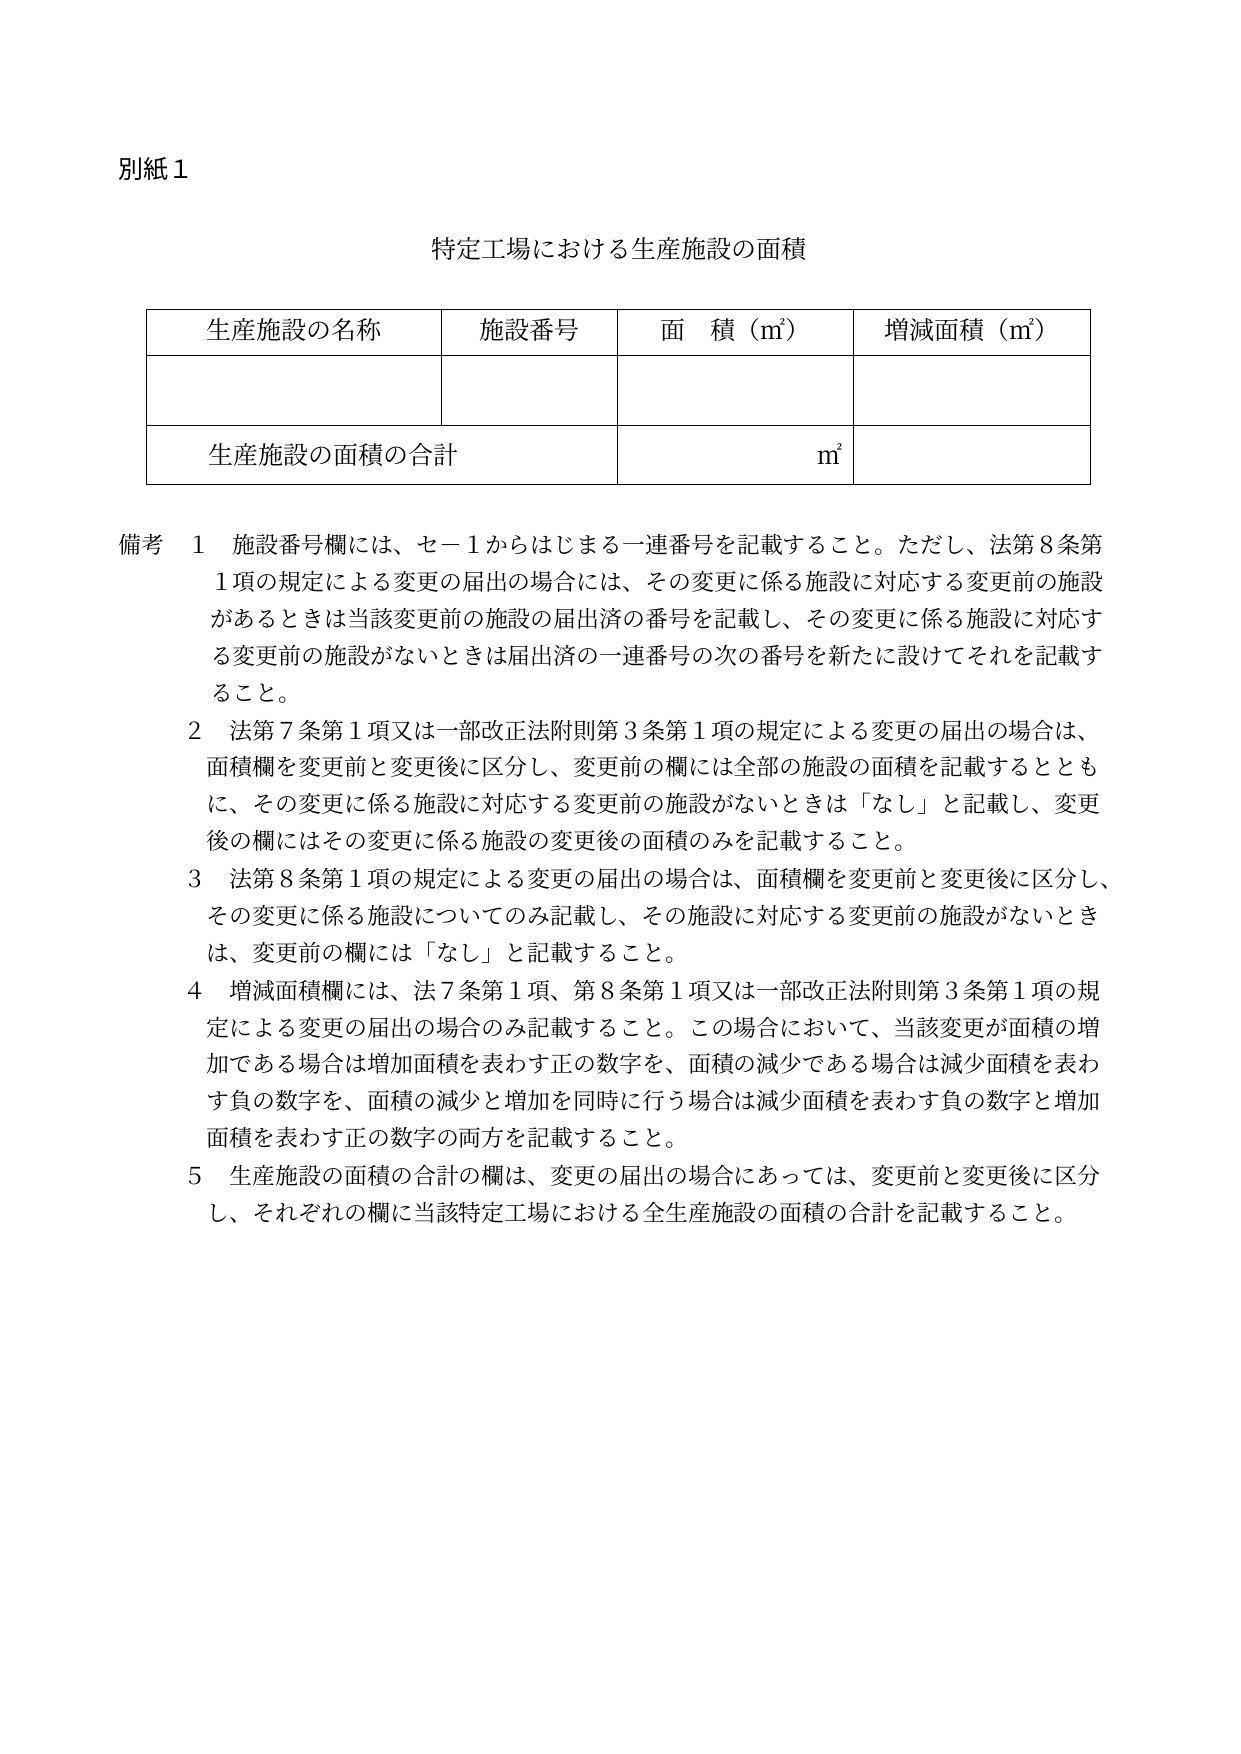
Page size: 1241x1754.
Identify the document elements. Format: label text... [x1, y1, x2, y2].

text ４ 増減面積欄には、法７条第１項、第８条第１項又は一部改正法附則第３条第１項の規定による変更の届出の場合のみ記載すること。この場合において、当該変更が面積の増加である場合は増加面積を表わす正の数字を、面積の減少である場合は減少面積を表わす負の数字を、面積の減少と増加を同時に行う場合は減少面積を表わす負の数字と増加面積を表わす正の数字の両方を記載すること。 [184, 973, 1119, 1153]
text 特定工場における生産施設の面積 [118, 230, 1119, 266]
table_cell 生産施設の面積の合計 [147, 426, 617, 483]
table_cell [442, 356, 617, 425]
text ２ 法第７条第１項又は一部改正法附則第３条第１項の規定による変更の届出の場合は、面積欄を変更前と変更後に区分し、変更前の欄には全部の施設の面積を記載するとともに、その変更に係る施設に対応する変更前の施設がないときは「なし」と記載し、変更後の欄にはその変更に係る施設の変更後の面積のみを記載すること。 [184, 713, 1119, 856]
table_header 面 積（㎡） [618, 310, 853, 354]
text ５ 生産施設の面積の合計の欄は、変更の届出の場合にあっては、変更前と変更後に区分し、それぞれの欄に当該特定工場における全生産施設の面積の合計を記載すること。 [184, 1158, 1119, 1228]
table_cell [147, 356, 441, 425]
table_cell ㎡ [618, 426, 853, 483]
text ３ 法第８条第１項の規定による変更の届出の場合は、面積欄を変更前と変更後に区分し、その変更に係る施設についてのみ記載し、その施設に対応する変更前の施設がないときは、変更前の欄には「なし」と記載すること。 [184, 861, 1119, 968]
table_cell [854, 426, 1090, 483]
table_header 増減面積（㎡） [854, 310, 1090, 354]
table_cell [854, 356, 1090, 425]
table_cell [618, 356, 853, 425]
table_header 施設番号 [442, 310, 617, 354]
table_header 生産施設の名称 [147, 310, 441, 354]
text 別紙１ [118, 150, 1119, 186]
text 備考 １ 施設番号欄には、セ－１からはじまる一連番号を記載すること。ただし、法第８条第１項の規定による変更の届出の場合には、その変更に係る施設に対応する変更前の施設があるときは当該変更前の施設の届出済の番号を記載し、その変更に係る施設に対応する変更前の施設がないときは届出済の一連番号の次の番号を新たに設けてそれを記載すること。 [118, 527, 1119, 707]
